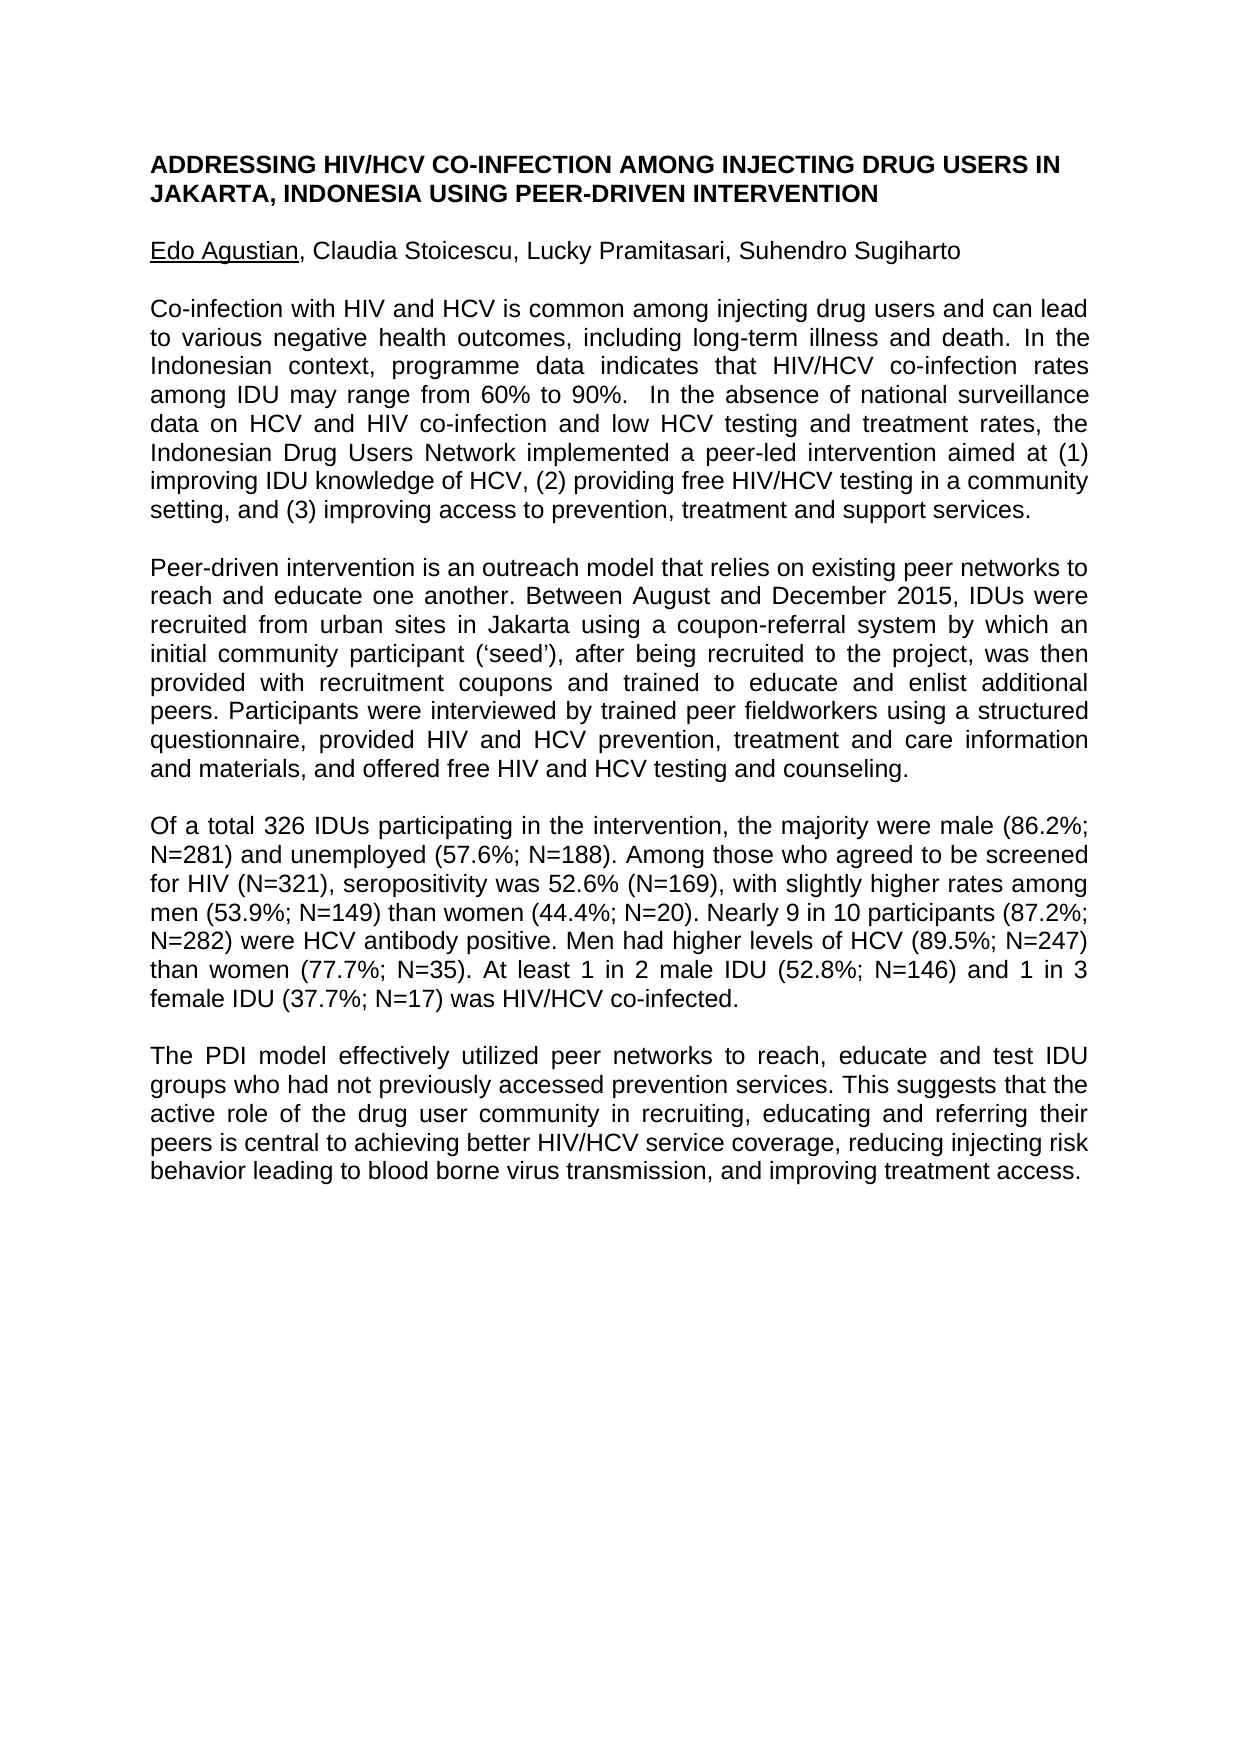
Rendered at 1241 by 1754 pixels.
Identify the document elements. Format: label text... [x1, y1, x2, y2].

text ADDRESSING HIV/HCV CO-INFECTION AMONG INJECTING DRUG USERS IN JAKARTA, INDONESIA USING PEER-DRIVEN INTERVENTION [150, 150, 1090, 207]
text Co-infection with HIV and HCV is common among injecting drug users and can lead to various negative health outcomes, including long-term illness and death. In the Indonesian context, programme data indicates that HIV/HCV co-infection rates among IDU may range from 60% to 90%. In the absence of national surveillance data on HCV and HIV co-infection and low HCV testing and treatment rates, the Indonesian Drug Users Network implemented a peer-led intervention aimed at (1) improving IDU knowledge of HCV, (2) providing free HIV/HCV testing in a community setting, and (3) improving access to prevention, treatment and support services. [150, 294, 1090, 524]
text The PDI model effectively utilized peer networks to reach, educate and test IDU groups who had not previously accessed prevention services. This suggests that the active role of the drug user community in recruiting, educating and referring their peers is central to achieving better HIV/HCV service coverage, reducing injecting risk behavior leading to blood borne virus transmission, and improving treatment access. [150, 1041, 1090, 1185]
text Of a total 326 IDUs participating in the intervention, the majority were male (86.2%; N=281) and unemployed (57.6%; N=188). Among those who agreed to be screened for HIV (N=321), seropositivity was 52.6% (N=169), with slightly higher rates among men (53.9%; N=149) than women (44.4%; N=20). Nearly 9 in 10 participants (87.2%; N=282) were HCV antibody positive. Men had higher levels of HCV (89.5%; N=247) than women (77.7%; N=35). At least 1 in 2 male IDU (52.8%; N=146) and 1 in 3 female IDU (37.7%; N=17) was HIV/HCV co-infected. [150, 811, 1090, 1012]
text Edo Agustian, Claudia Stoicescu, Lucky Pramitasari, Suhendro Sugiharto [150, 236, 1090, 265]
text Peer-driven intervention is an outreach model that relies on existing peer networks to reach and educate one another. Between August and December 2015, IDUs were recruited from urban sites in Jakarta using a coupon-referral system by which an initial community participant (‘seed’), after being recruited to the project, was then provided with recruitment coupons and trained to educate and enlist additional peers. Participants were interviewed by trained peer fieldworkers using a structured questionnaire, provided HIV and HCV prevention, treatment and care information and materials, and offered free HIV and HCV testing and counseling. [150, 552, 1090, 782]
